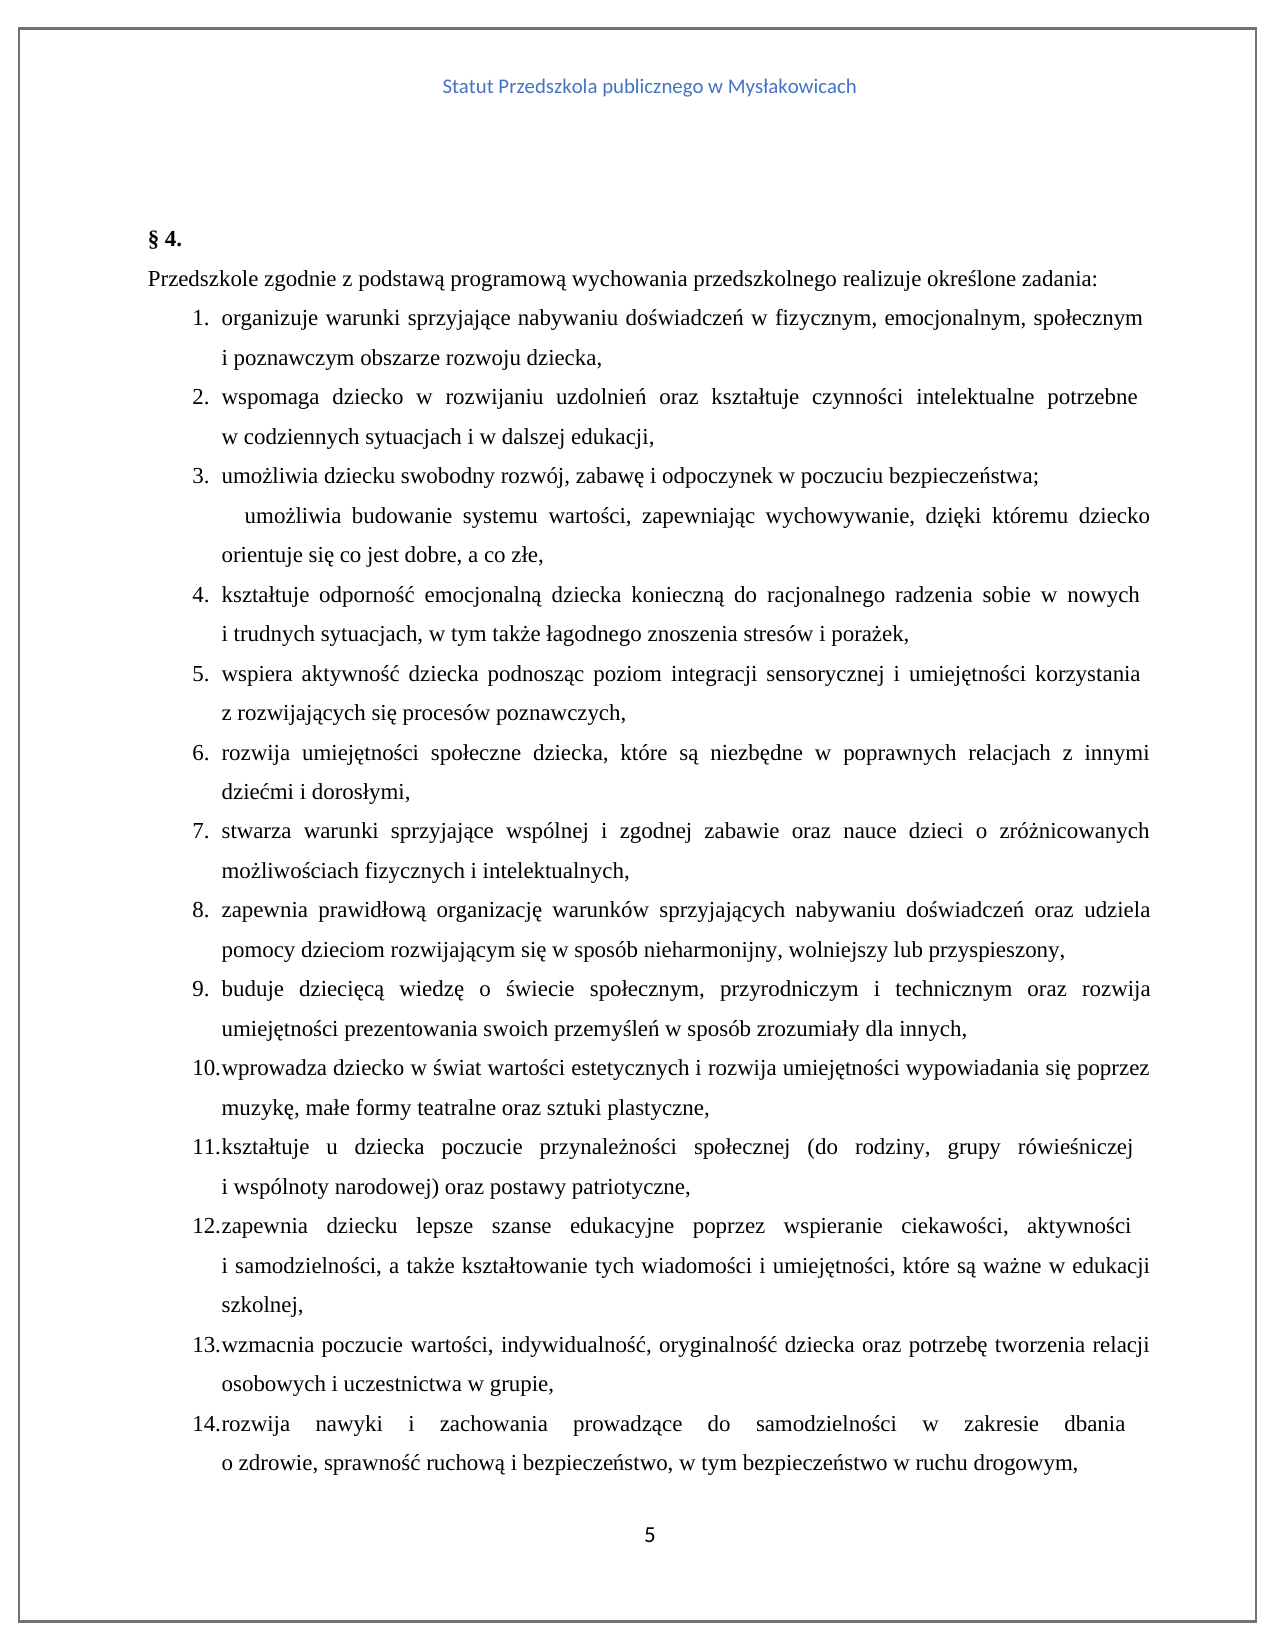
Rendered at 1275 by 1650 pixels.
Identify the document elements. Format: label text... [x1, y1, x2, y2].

list umożliwia dziecku swobodny rozwój, zabawę i odpoczynek w poczuciu bezpieczeństwa; [192, 462, 1152, 488]
list kształtuje u dziecka poczucie przynależności społecznej (do rodziny, grupy rówieśniczej i wspólnoty narodowej) oraz postawy patriotyczne, [192, 1133, 1152, 1199]
list zapewnia prawidłową organizację warunków sprzyjających nabywaniu doświadczeń oraz udziela pomocy dzieciom rozwijającym się w sposób nieharmonijny, wolniejszy lub przyspieszony, [192, 896, 1152, 962]
list organizuje warunki sprzyjające nabywaniu doświadczeń w fizycznym, emocjonalnym, społecznym i poznawczym obszarze rozwoju dziecka, [192, 304, 1152, 370]
list wprowadza dziecko w świat wartości estetycznych i rozwija umiejętności wypowiadania się poprzez muzykę, małe formy teatralne oraz sztuki plastyczne, [192, 1054, 1152, 1120]
list wspiera aktywność dziecka podnosząc poziom integracji sensorycznej i umiejętności korzystania z rozwijających się procesów poznawczych, [192, 659, 1152, 725]
list rozwija umiejętności społeczne dziecka, które są niezbędne w poprawnych relacjach z innymi dziećmi i dorosłymi, [192, 738, 1152, 804]
list buduje dziecięcą wiedzę o świecie społecznym, przyrodniczym i technicznym oraz rozwija umiejętności prezentowania swoich przemyśleń w sposób zrozumiały dla innych, [192, 975, 1152, 1041]
list wzmacnia poczucie wartości, indywidualność, oryginalność dziecka oraz potrzebę tworzenia relacji osobowych i uczestnictwa w grupie, [192, 1331, 1152, 1397]
text § 4. [148, 225, 1152, 252]
list zapewnia dziecku lepsze szanse edukacyjne poprzez wspieranie ciekawości, aktywności i samodzielności, a także kształtowanie tych wiadomości i umiejętności, które są ważne w edukacji szkolnej, [192, 1212, 1152, 1318]
text umożliwia budowanie systemu wartości, zapewniając wychowywanie, dzięki któremu dziecko orientuje się co jest dobre, a co złe, [192, 502, 1152, 567]
list rozwija nawyki i zachowania prowadzące do samodzielności w zakresie dbania o zdrowie, sprawność ruchową i bezpieczeństwo, w tym bezpieczeństwo w ruchu drogowym, [192, 1410, 1152, 1476]
list stwarza warunki sprzyjające wspólnej i zgodnej zabawie oraz nauce dzieci o zróżnicowanych możliwościach fizycznych i intelektualnych, [192, 817, 1152, 883]
list kształtuje odporność emocjonalną dziecka konieczną do racjonalnego radzenia sobie w nowych i trudnych sytuacjach, w tym także łagodnego znoszenia stresów i porażek, [192, 581, 1152, 646]
text Przedszkole zgodnie z podstawą programową wychowania przedszkolnego realizuje określone zadania: [148, 265, 1152, 291]
list wspomaga dziecko w rozwijaniu uzdolnień oraz kształtuje czynności intelektualne potrzebne w codziennych sytuacjach i w dalszej edukacji, [192, 383, 1152, 449]
